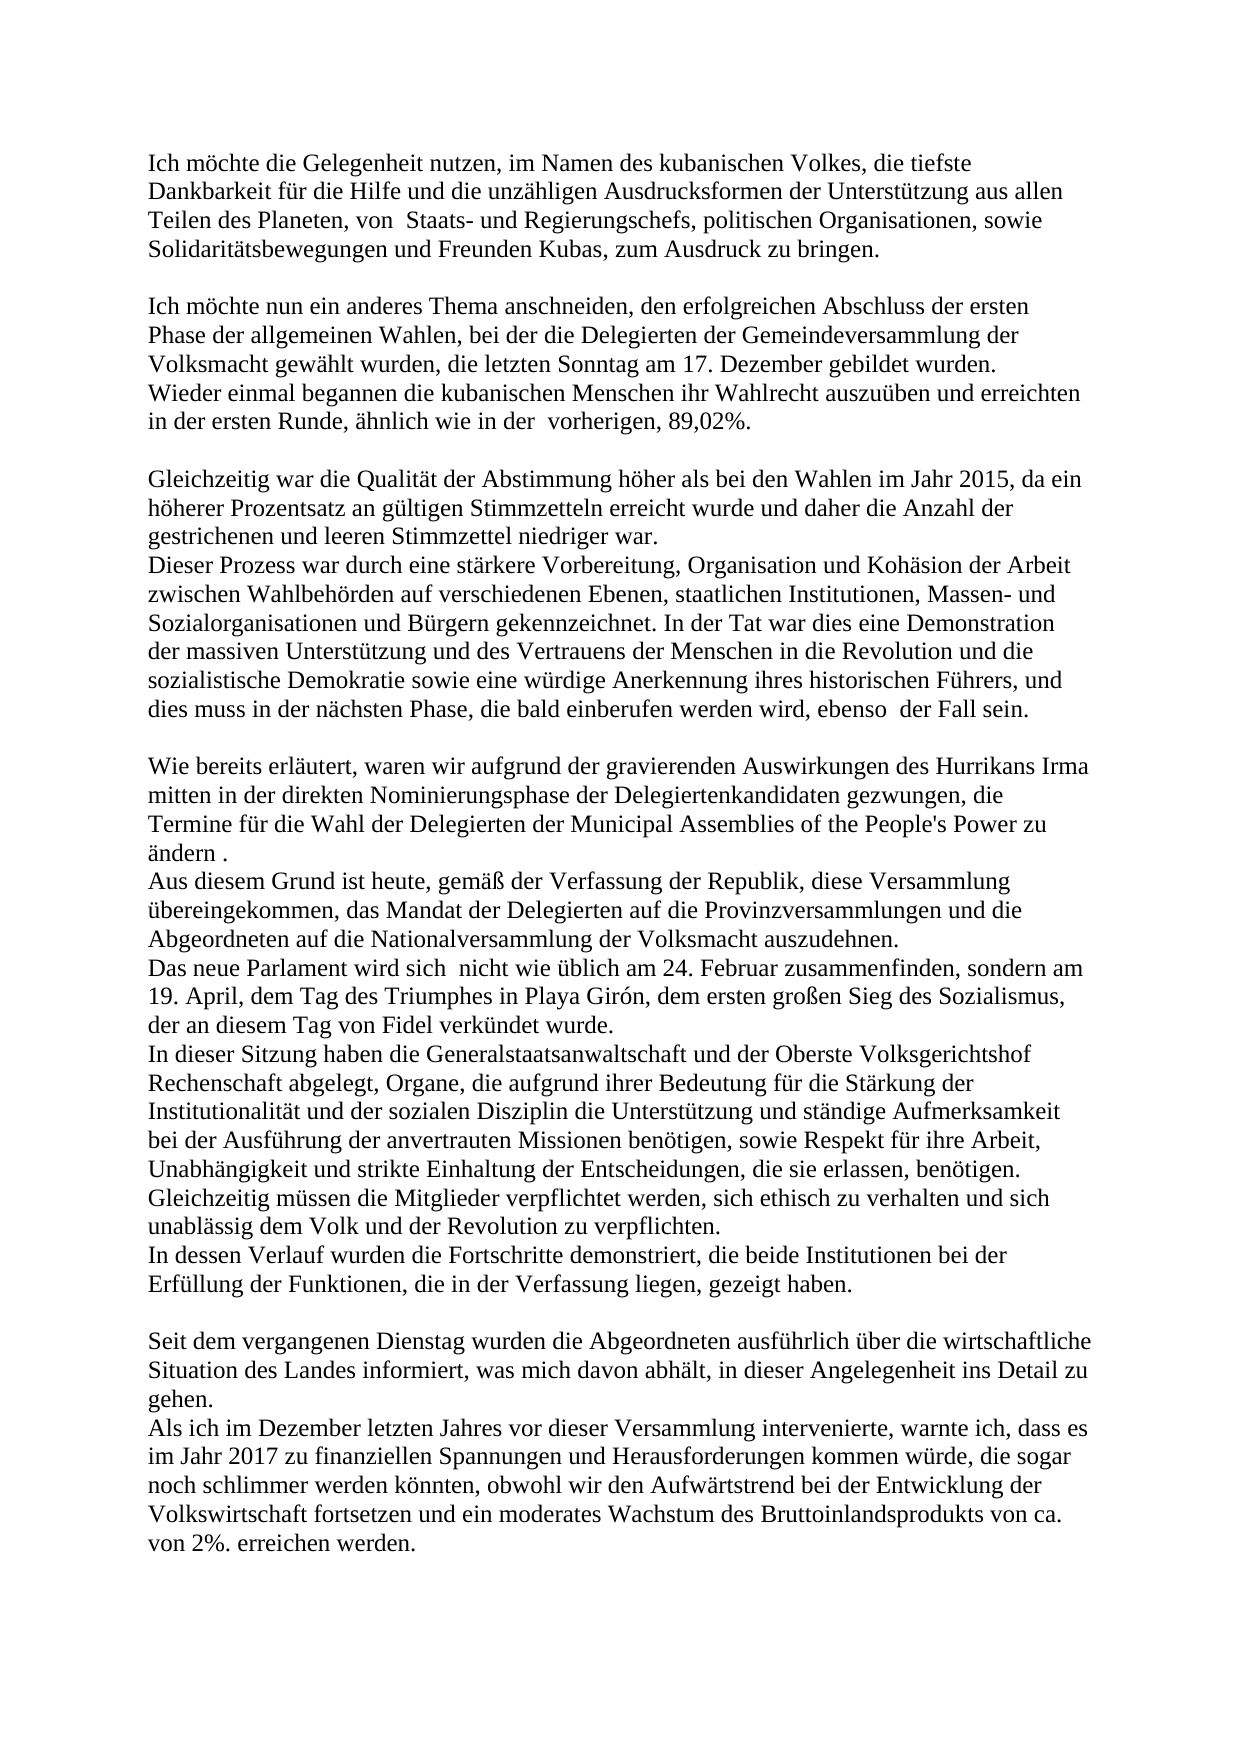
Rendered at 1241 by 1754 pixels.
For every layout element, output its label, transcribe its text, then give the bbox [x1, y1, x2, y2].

text In dieser Sitzung haben die Generalstaatsanwaltschaft und der Oberste Volksgerichtshof Rechenschaft abgelegt, Organe, die aufgrund ihrer Bedeutung für die Stärkung der Institutionalität und der sozialen Disziplin die Unterstützung und ständige Aufmerksamkeit bei der Ausführung der anvertrauten Missionen benötigen, sowie Respekt für ihre Arbeit, Unabhängigkeit und strikte Einhaltung der Entscheidungen, die sie erlassen, benötigen. Gleichzeitig müssen die Mitglieder verpflichtet werden, sich ethisch zu verhalten und sich unablässig dem Volk und der Revolution zu verpflichten. [148, 1039, 1093, 1240]
text Ich möchte die Gelegenheit nutzen, im Namen des kubanischen Volkes, die tiefste Dankbarkeit für die Hilfe und die unzähligen Ausdrucksformen der Unterstützung aus allen Teilen des Planeten, von Staats- und Regierungschefs, politischen Organisationen, sowie Solidaritätsbewegungen und Freunden Kubas, zum Ausdruck zu bringen. [148, 148, 1093, 263]
text Wie bereits erläutert, waren wir aufgrund der gravierenden Auswirkungen des Hurrikans Irma mitten in der direkten Nominierungsphase der Delegiertenkandidaten gezwungen, die Termine für die Wahl der Delegierten der Municipal Assemblies of the People's Power zu ändern . [148, 751, 1093, 866]
text Seit dem vergangenen Dienstag wurden die Abgeordneten ausführlich über die wirtschaftliche Situation des Landes informiert, was mich davon abhält, in dieser Angelegenheit ins Detail zu gehen. [148, 1326, 1093, 1413]
text Aus diesem Grund ist heute, gemäß der Verfassung der Republik, diese Versammlung übereingekommen, das Mandat der Delegierten auf die Provinzversammlungen und die Abgeordneten auf die Nationalversammlung der Volksmacht auszudehnen. [148, 866, 1093, 953]
text Das neue Parlament wird sich nicht wie üblich am 24. Februar zusammenfinden, sondern am 19. April, dem Tag des Triumphes in Playa Girón, dem ersten großen Sieg des Sozialismus, der an diesem Tag von Fidel verkündet wurde. [148, 953, 1093, 1039]
text In dessen Verlauf wurden die Fortschritte demonstriert, die beide Institutionen bei der Erfüllung der Funktionen, die in der Verfassung liegen, gezeigt haben. [148, 1240, 1093, 1298]
text Ich möchte nun ein anderes Thema anschneiden, den erfolgreichen Abschluss der ersten Phase der allgemeinen Wahlen, bei der die Delegierten der Gemeindeversammlung der Volksmacht gewählt wurden, die letzten Sonntag am 17. Dezember gebildet wurden. [148, 291, 1093, 378]
text Wieder einmal begannen die kubanischen Menschen ihr Wahlrecht auszuüben und erreichten in der ersten Runde, ähnlich wie in der vorherigen, 89,02%. [148, 378, 1093, 435]
text Dieser Prozess war durch eine stärkere Vorbereitung, Organisation und Kohäsion der Arbeit zwischen Wahlbehörden auf verschiedenen Ebenen, staatlichen Institutionen, Massen- und Sozialorganisationen und Bürgern gekennzeichnet. In der Tat war dies eine Demonstration der massiven Unterstützung und des Vertrauens der Menschen in die Revolution und die sozialistische Demokratie sowie eine würdige Anerkennung ihres historischen Führers, und dies muss in der nächsten Phase, die bald einberufen werden wird, ebenso der Fall sein. [148, 550, 1093, 723]
text Gleichzeitig war die Qualität der Abstimmung höher als bei den Wahlen im Jahr 2015, da ein höherer Prozentsatz an gültigen Stimmzetteln erreicht wurde und daher die Anzahl der gestrichenen und leeren Stimmzettel niedriger war. [148, 464, 1093, 550]
text Als ich im Dezember letzten Jahres vor dieser Versammlung intervenierte, warnte ich, dass es im Jahr 2017 zu finanziellen Spannungen und Herausforderungen kommen würde, die sogar noch schlimmer werden könnten, obwohl wir den Aufwärtstrend bei der Entwicklung der Volkswirtschaft fortsetzen und ein moderates Wachstum des Bruttoinlandsprodukts von ca. von 2%. erreichen werden. [148, 1413, 1093, 1556]
